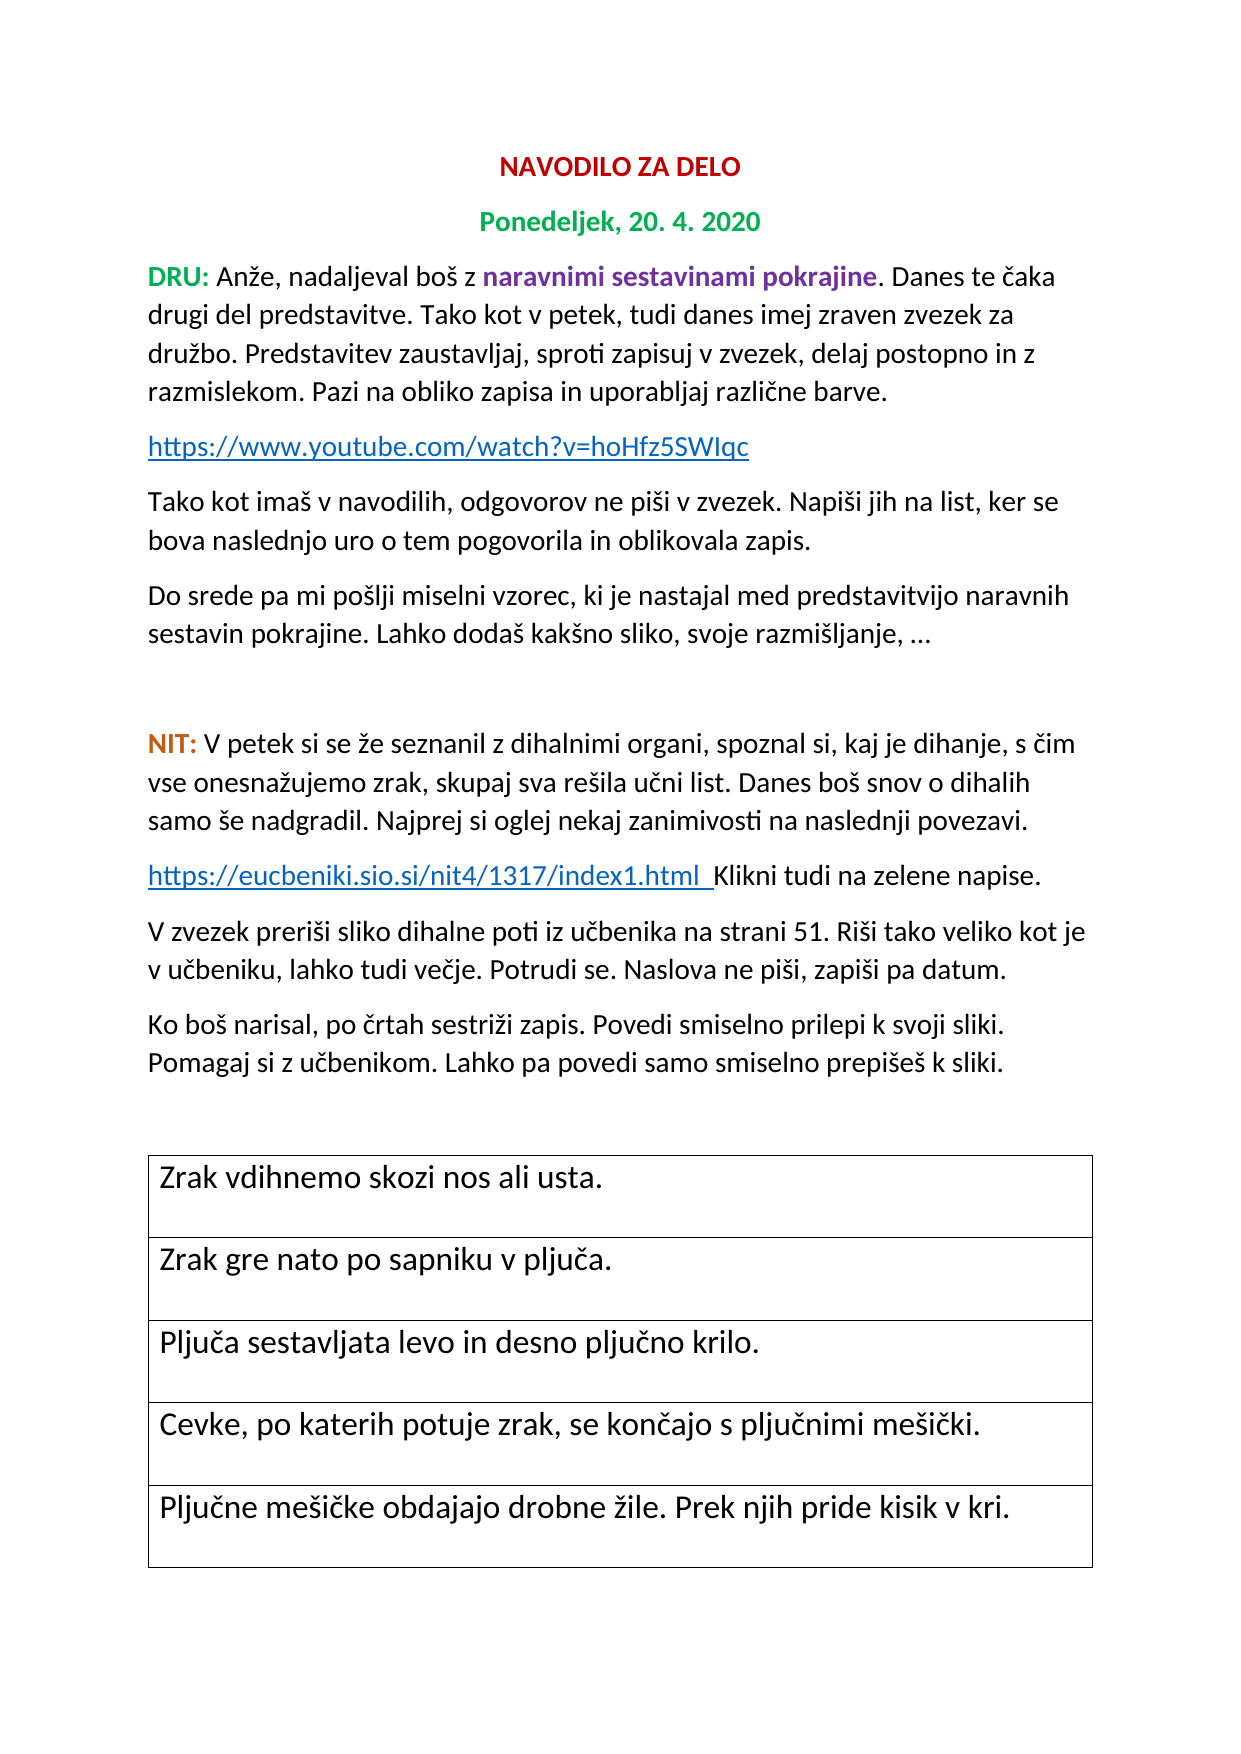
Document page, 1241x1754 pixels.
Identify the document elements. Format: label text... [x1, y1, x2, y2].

text Ponedeljek, 20. 4. 2020 [148, 203, 1093, 238]
text NIT: V petek si se že seznanil z dihalnimi organi, spoznal si, kaj je dihanje, s čim vse onesnažujemo zrak, skupaj sva rešila učni list. Danes boš snov o dihalih samo še nadgradil. Najprej si oglej nekaj zanimivosti na naslednji povezavi. [148, 726, 1093, 838]
table_cell Cevke, po katerih potuje zrak, se končajo s pljučnimi mešički. [149, 1403, 1092, 1485]
text Ko boš narisal, po črtah sestriži zapis. Povedi smiselno prilepi k svoji sliki. Pomagaj si z učbenikom. Lahko pa povedi samo smiselno prepišeš k sliki. [148, 1006, 1093, 1080]
table_cell Zrak gre nato po sapniku v pljuča. [149, 1238, 1092, 1320]
text NAVODILO ZA DELO [148, 148, 1093, 183]
table_cell Pljuča sestavljata levo in desno pljučno krilo. [149, 1321, 1092, 1402]
text https://www.youtube.com/watch?v=hoHfz5SWIqc [148, 428, 1093, 464]
text https://eucbeniki.sio.si/nit4/1317/index1.html Klikni tudi na zelene napise. [148, 857, 1093, 893]
text Do srede pa mi pošlji miselni vzorec, ki je nastajal med predstavitvijo naravnih sestavin pokrajine. Lahko dodaš kakšno sliko, svoje razmišljanje, … [148, 577, 1093, 651]
text DRU: Anže, nadaljeval boš z naravnimi sestavinami pokrajine. Danes te čaka drugi del predstavitve. Tako kot v petek, tudi danes imej zraven zvezek za družbo. Predstavitev zaustavljaj, sproti zapisuj v zvezek, delaj postopno in z razmislekom. Pazi na obliko zapisa in uporabljaj različne barve. [148, 258, 1093, 409]
text Tako kot imaš v navodilih, odgovorov ne piši v zvezek. Napiši jih na list, ker se bova naslednjo uro o tem pogovorila in oblikovala zapis. [148, 483, 1093, 557]
table_cell Pljučne mešičke obdajajo drobne žile. Prek njih pride kisik v kri. [149, 1486, 1092, 1567]
table_header Zrak vdihnemo skozi nos ali usta. [149, 1156, 1092, 1237]
text V zvezek preriši sliko dihalne poti iz učbenika na strani 51. Riši tako veliko kot je v učbeniku, lahko tudi večje. Potrudi se. Naslova ne piši, zapiši pa datum. [148, 913, 1093, 987]
